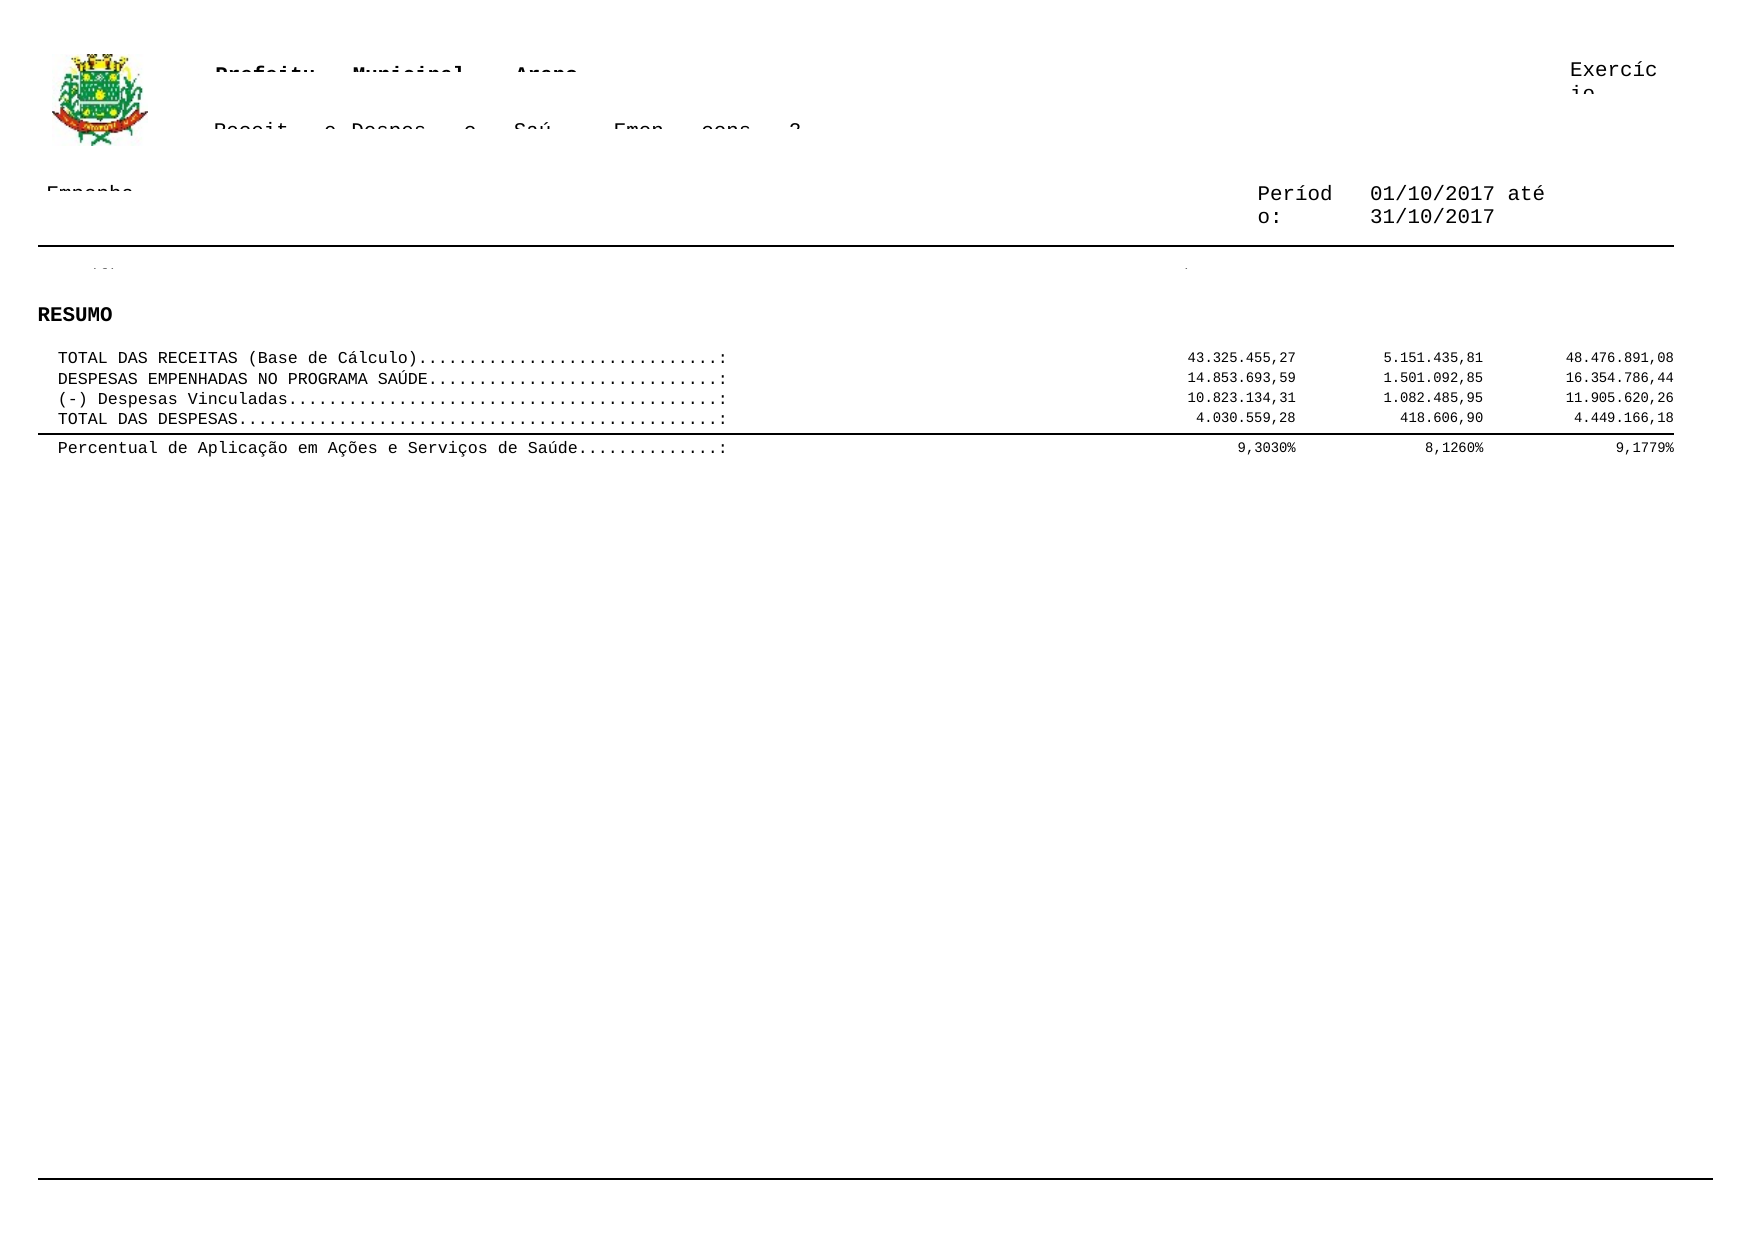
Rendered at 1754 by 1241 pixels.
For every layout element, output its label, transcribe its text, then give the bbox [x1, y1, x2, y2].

table_header 5.151.435,81 [1337, 350, 1521, 369]
table_cell 4.449.166,18 [1521, 410, 1674, 433]
table_cell 9,3030% [955, 435, 1337, 458]
table_cell TOTAL DAS DESPESAS................................................: [38, 410, 955, 433]
table_cell 16.354.786,44 [1521, 370, 1674, 390]
table_cell 1.082.485,95 [1337, 390, 1521, 410]
table_cell DESPESAS EMPENHADAS NO PROGRAMA SAÚDE.............................: [38, 370, 955, 390]
table_cell 14.853.693,59 [955, 370, 1337, 390]
table_cell 9,1779% [1521, 435, 1674, 458]
table_header 43.325.455,27 [955, 350, 1337, 369]
table_cell (-) Despesas Vinculadas...........................................: [38, 390, 955, 410]
picture [50, 51, 148, 148]
table_cell 10.823.134,31 [955, 390, 1337, 410]
table_cell Percentual de Aplicação em Ações e Serviços de Saúde..............: [38, 435, 955, 458]
table_cell 418.606,90 [1337, 410, 1521, 433]
table_header TOTAL DAS RECEITAS (Base de Cálculo)..............................: [38, 350, 955, 369]
table_cell 11.905.620,26 [1521, 390, 1674, 410]
table_cell 1.501.092,85 [1337, 370, 1521, 390]
table_cell 8,1260% [1337, 435, 1521, 458]
subtitle RESUMO [37, 304, 1725, 328]
table_cell 4.030.559,28 [955, 410, 1337, 433]
table_header 48.476.891,08 [1521, 350, 1674, 369]
